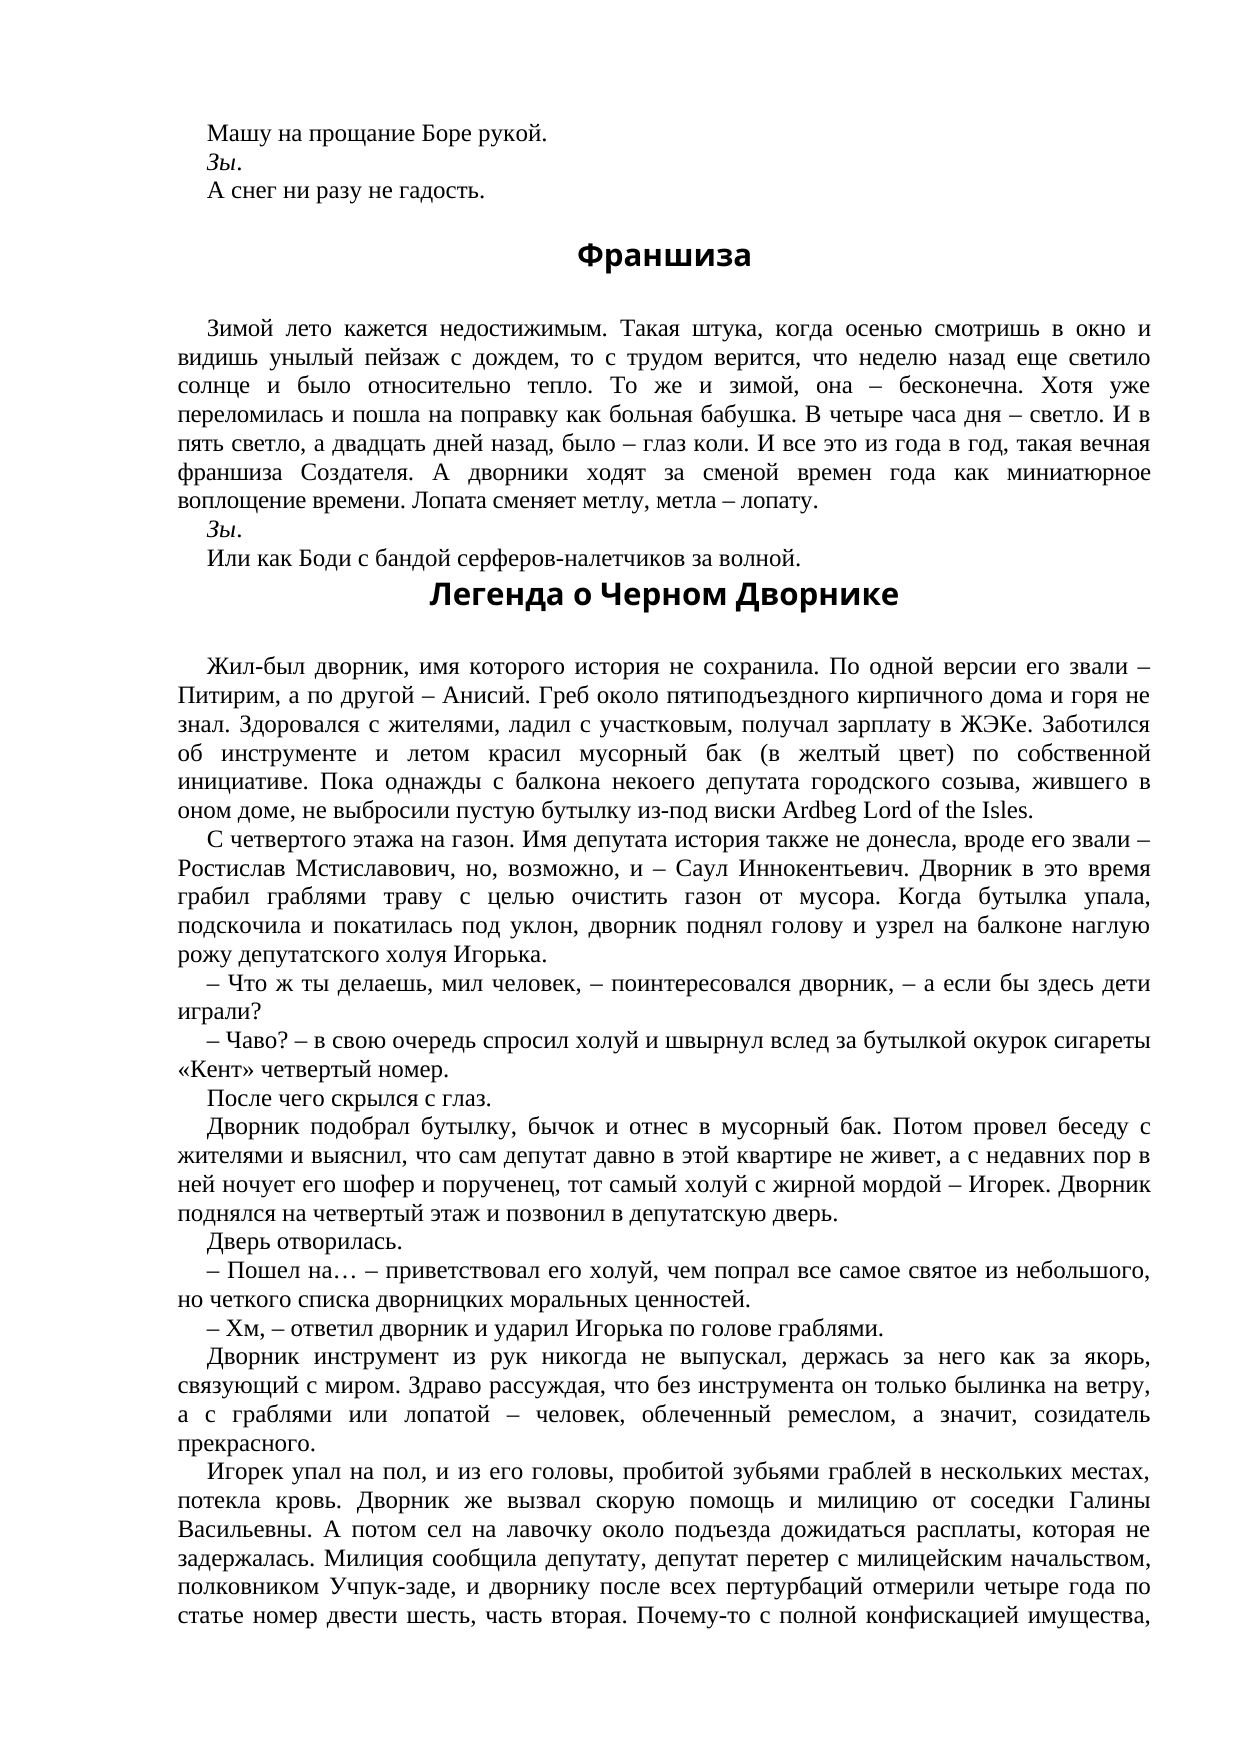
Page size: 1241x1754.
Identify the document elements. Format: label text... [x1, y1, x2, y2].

text Жил-был дворник, имя которого история не сохранила. По одной версии его звали – Питирим, а по другой – Анисий. Греб около пятиподъездного кирпичного дома и горя не знал. Здоровался с жителями, ладил с участковым, получал зарплату в ЖЭКе. Заботился об инструменте и летом красил мусорный бак (в желтый цвет) по собственной инициативе. Пока однажды с балкона некоего депутата городского созыва, жившего в оном доме, не выбросили пустую бутылку из-под виски Ardbeg Lord of the Isles. [177, 651, 1152, 824]
text – Хм, – ответил дворник и ударил Игорька по голове граблями. [177, 1313, 1152, 1341]
text Или как Боди с бандой серферов-налетчиков за волной. [177, 543, 1152, 572]
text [177, 1456, 1152, 1629]
text Франшиза [177, 233, 1152, 276]
text Легенда о Черном Дворнике [177, 572, 1152, 614]
text – Пошел на… – приветствовал его холуй, чем попрал все самое святое из небольшого, но четкого списка дворницких моральных ценностей. [177, 1255, 1152, 1313]
text Машу на прощание Боре рукой. [177, 118, 1152, 147]
text После чего скрылся с глаз. [177, 1083, 1152, 1111]
text Зы. [177, 514, 1152, 543]
text Зы. [177, 147, 1152, 176]
text Дверь отворилась. [177, 1226, 1152, 1255]
text Зимой лето кажется недостижимым. Такая штука, когда осенью смотришь в окно и видишь унылый пейзаж с дождем, то с трудом верится, что неделю назад еще светило солнце и было относительно тепло. То же и зимой, она – бесконечна. Хотя уже переломилась и пошла на поправку как больная бабушка. В четыре часа дня – светло. И в пять светло, а двадцать дней назад, было – глаз коли. И все это из года в год, такая вечная франшиза Создателя. А дворники ходят за сменой времен года как миниатюрное воплощение времени. Лопата сменяет метлу, метла – лопату. [177, 313, 1152, 514]
text А снег ни разу не гадость. [177, 176, 1152, 204]
text Дворник инструмент из рук никогда не выпускал, держась за него как за якорь, связующий с миром. Здраво рассуждая, что без инструмента он только былинка на ветру, а с граблями или лопатой – человек, облеченный ремеслом, а значит, созидатель прекрасного. [177, 1341, 1152, 1456]
text Дворник подобрал бутылку, бычок и отнес в мусорный бак. Потом провел беседу с жителями и выяснил, что сам депутат давно в этой квартире не живет, а с недавних пор в ней ночует его шофер и порученец, тот самый холуй с жирной мордой – Игорек. Дворник поднялся на четвертый этаж и позвонил в депутатскую дверь. [177, 1111, 1152, 1226]
text – Чаво? – в свою очередь спросил холуй и швырнул вслед за бутылкой окурок сигареты «Кент» четвертый номер. [177, 1025, 1152, 1083]
text – Что ж ты делаешь, мил человек, – поинтересовался дворник, – а если бы здесь дети играли? [177, 968, 1152, 1025]
text С четвертого этажа на газон. Имя депутата история также не донесла, вроде его звали – Ростислав Мстиславович, но, возможно, и – Саул Иннокентьевич. Дворник в это время грабил граблями траву с целью очистить газон от мусора. Когда бутылка упала, подскочила и покатилась под уклон, дворник поднял голову и узрел на балконе наглую рожу депутатского холуя Игорька. [177, 824, 1152, 968]
